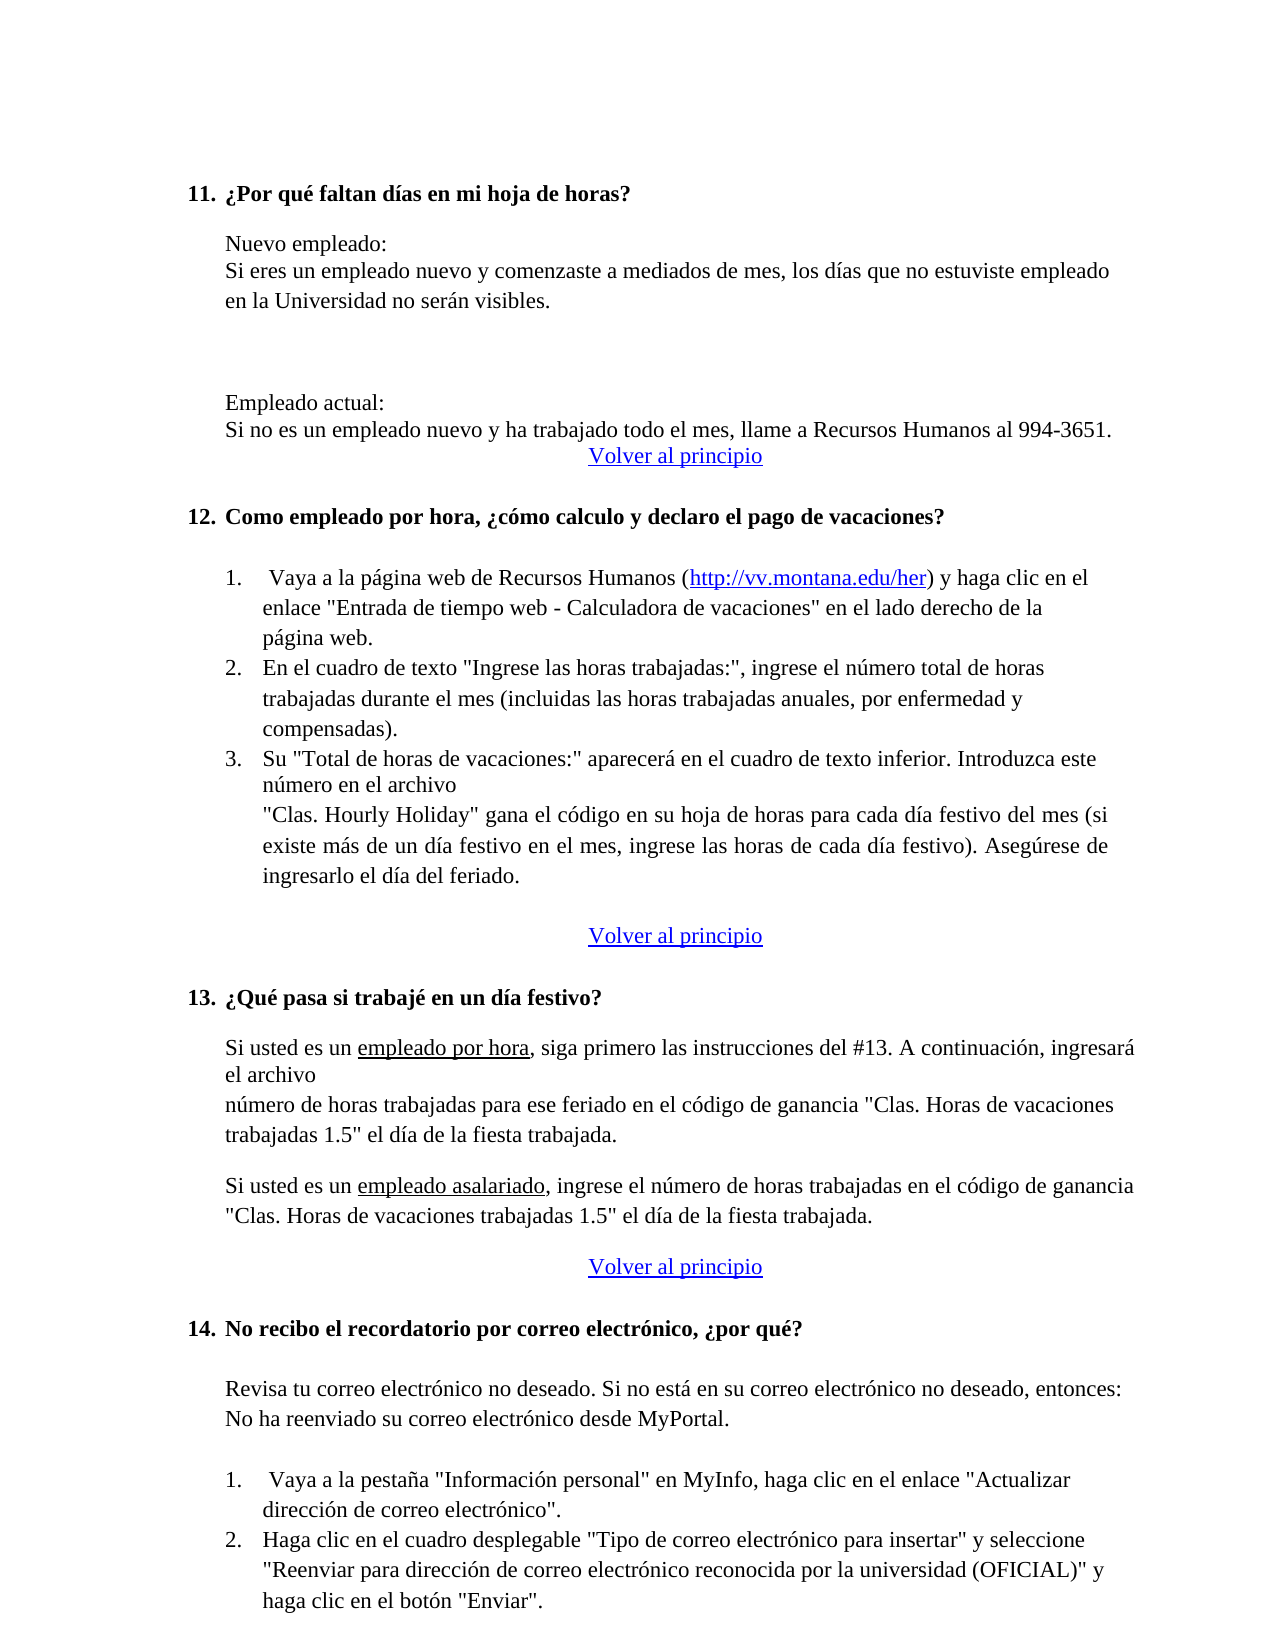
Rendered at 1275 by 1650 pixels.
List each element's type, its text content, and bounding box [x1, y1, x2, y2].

text Si eres un empleado nuevo y comenzaste a mediados de mes, los días que no estuviste empleado en la Universidad no serán visibles. [225, 257, 1127, 314]
text No ha reenviado su correo electrónico desde MyPortal. [225, 1405, 1135, 1431]
list En el cuadro de texto "Ingrese las horas trabajadas:", ingrese el número total de horas trabajadas durante el mes (incluidas las horas trabajadas anuales, por enfermedad y compensadas). [225, 654, 1119, 741]
subtitle ¿Qué pasa si trabajé en un día festivo? [187, 984, 1135, 1010]
subtitle Como empleado por hora, ¿cómo calculo y declaro el pago de vacaciones? [187, 503, 1135, 530]
text "Clas. Hourly Holiday" gana el código en su hoja de horas para cada día festivo del mes (si existe más de un día festivo en el mes, ingrese las horas de cada día festivo). Asegúrese de ingresarlo el día del feriado. [262, 801, 1110, 888]
text Revisa tu correo electrónico no deseado. Si no está en su correo electrónico no deseado, entonces: [225, 1375, 1135, 1401]
text Si no es un empleado nuevo y ha trabajado todo el mes, llame a Recursos Humanos al 994-3651. [225, 416, 1135, 442]
text Volver al principio [282, 922, 1069, 949]
text Volver al principio [282, 442, 1069, 469]
list Vaya a la página web de Recursos Humanos (http://vv.montana.edu/her) y haga clic en el enlace "Entrada de tiempo web - Calculadora de vacaciones" en el lado derecho de la página web. [225, 564, 1100, 651]
text Empleado actual: [225, 390, 1135, 416]
text Si usted es un empleado por hora, siga primero las instrucciones del #13. A continuación, ingresará el archivo [225, 1034, 1135, 1087]
list Su "Total de horas de vacaciones:" aparecerá en el cuadro de texto inferior. Introduzca este número en el archivo [225, 745, 1135, 797]
subtitle ¿Por qué faltan días en mi hoja de horas? [187, 180, 1135, 206]
subtitle No recibo el recordatorio por correo electrónico, ¿por qué? [187, 1315, 1135, 1341]
text Nuevo empleado: [225, 231, 1135, 257]
text Si usted es un empleado asalariado, ingrese el número de horas trabajadas en el código de ganancia "Clas. Horas de vacaciones trabajadas 1.5" el día de la fiesta trabajada. [225, 1172, 1135, 1229]
text número de horas trabajadas para ese feriado en el código de ganancia "Clas. Horas de vacaciones trabajadas 1.5" el día de la fiesta trabajada. [225, 1091, 1127, 1148]
list Haga clic en el cuadro desplegable "Tipo de correo electrónico para insertar" y seleccione "Reenviar para dirección de correo electrónico reconocida por la universidad (OFICIAL)" y haga clic en el botón "Enviar". [225, 1526, 1124, 1613]
list Vaya a la pestaña "Información personal" en MyInfo, haga clic en el enlace "Actualizar dirección de correo electrónico". [225, 1466, 1102, 1522]
text Volver al principio [282, 1253, 1069, 1280]
